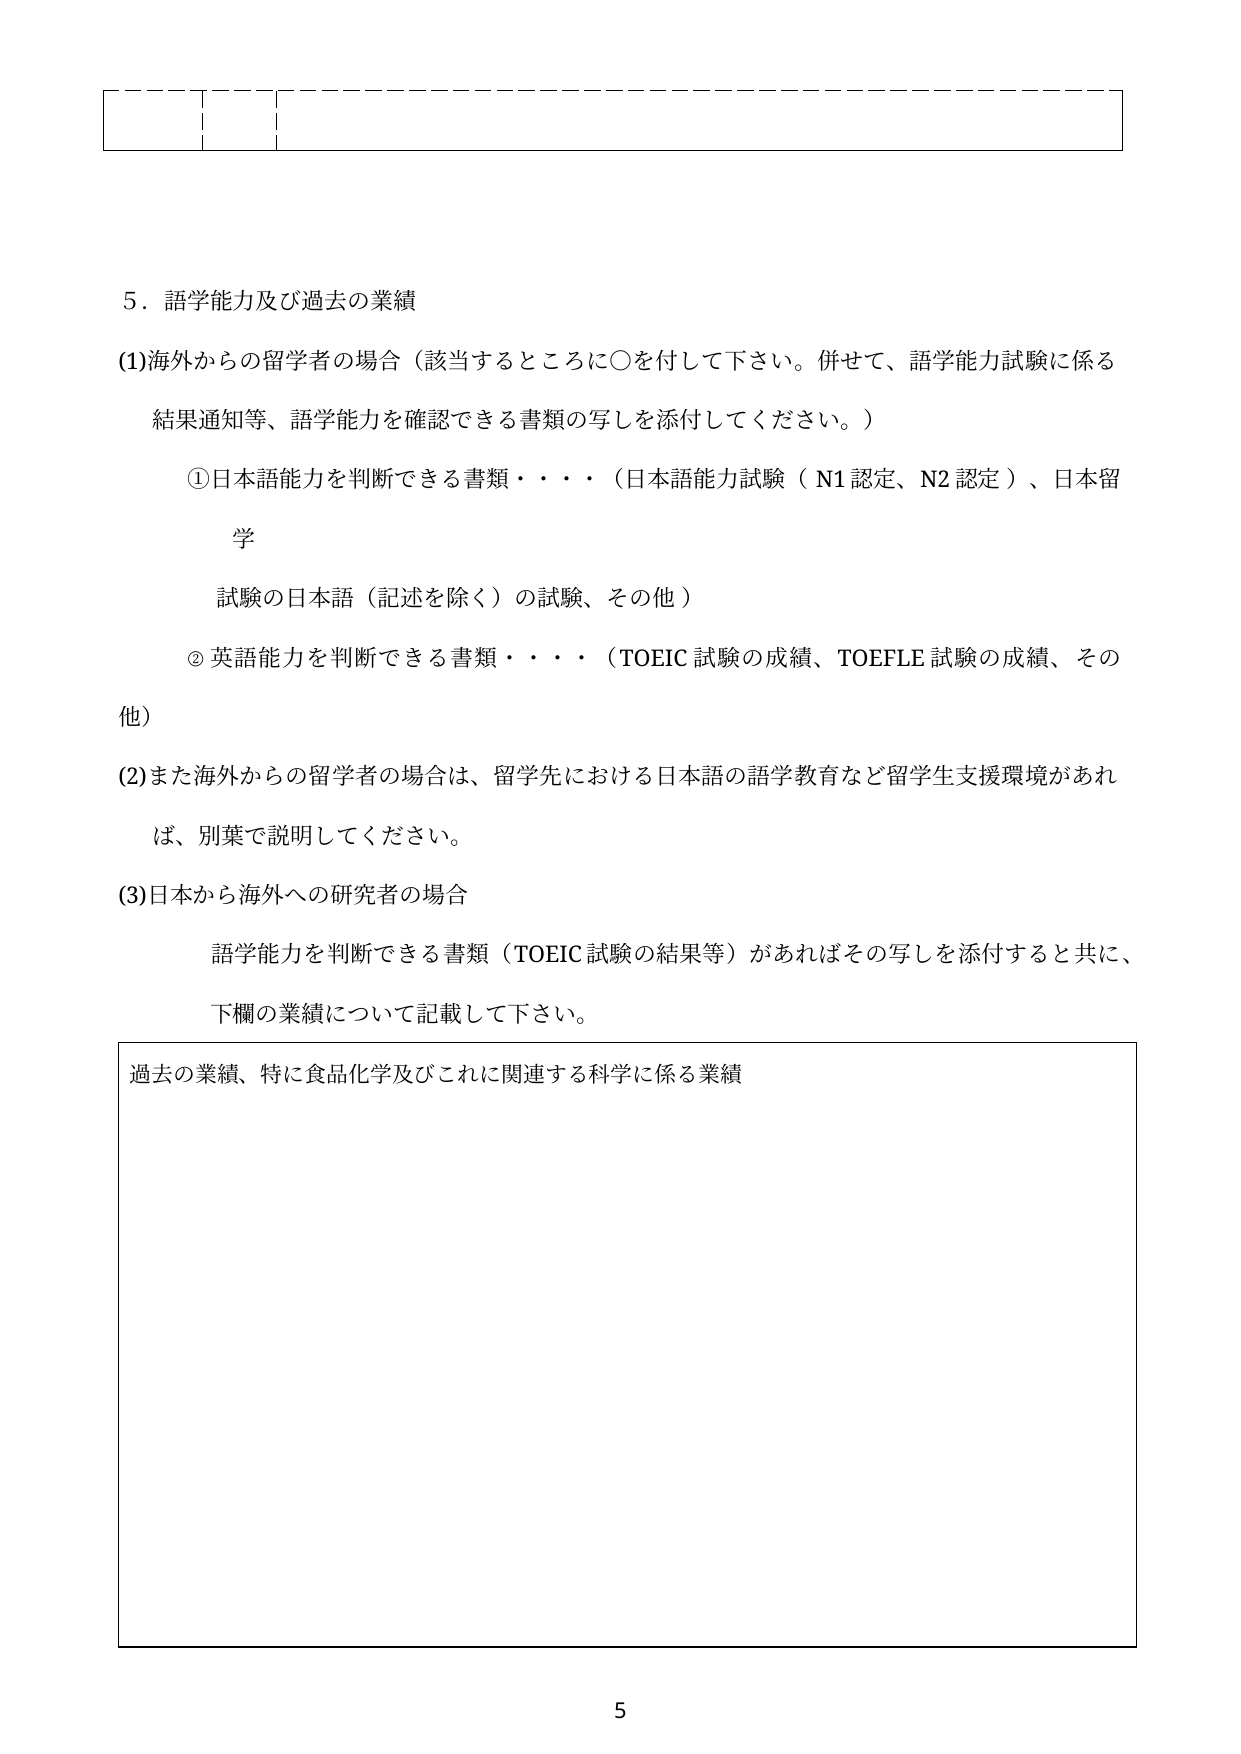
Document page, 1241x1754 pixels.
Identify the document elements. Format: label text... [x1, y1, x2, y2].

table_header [119, 1043, 1136, 1646]
text (3)日本から海外への研究者の場合 [118, 864, 1122, 923]
text ①日本語能力を判断できる書類・・・・（日本語能力試験（ N1認定、N2認定 ）、日本留学 [118, 448, 1122, 567]
table_cell [104, 90, 203, 150]
text (2)また海外からの留学者の場合は、留学先における日本語の語学教育など留学生支援環境があれば、別葉で説明してください。 [118, 745, 1122, 864]
text ５．語学能力及び過去の業績 [118, 270, 1122, 329]
table_cell [277, 90, 1122, 150]
text ②英語能力を判断できる書類・・・・（TOEIC試験の成績、TOEFLE試験の成績、その他） [118, 626, 1122, 745]
text 試験の日本語（記述を除く）の試験、その他 ） [217, 567, 1122, 626]
text 語学能力を判断できる書類（TOEIC試験の結果等）があればその写しを添付すると共に、下欄の業績について記載して下さい。 [118, 923, 1122, 1042]
table_cell [203, 90, 277, 150]
text (1)海外からの留学者の場合（該当するところに○を付して下さい。併せて、語学能力試験に係る結果通知等、語学能力を確認できる書類の写しを添付してください。） [118, 329, 1122, 448]
